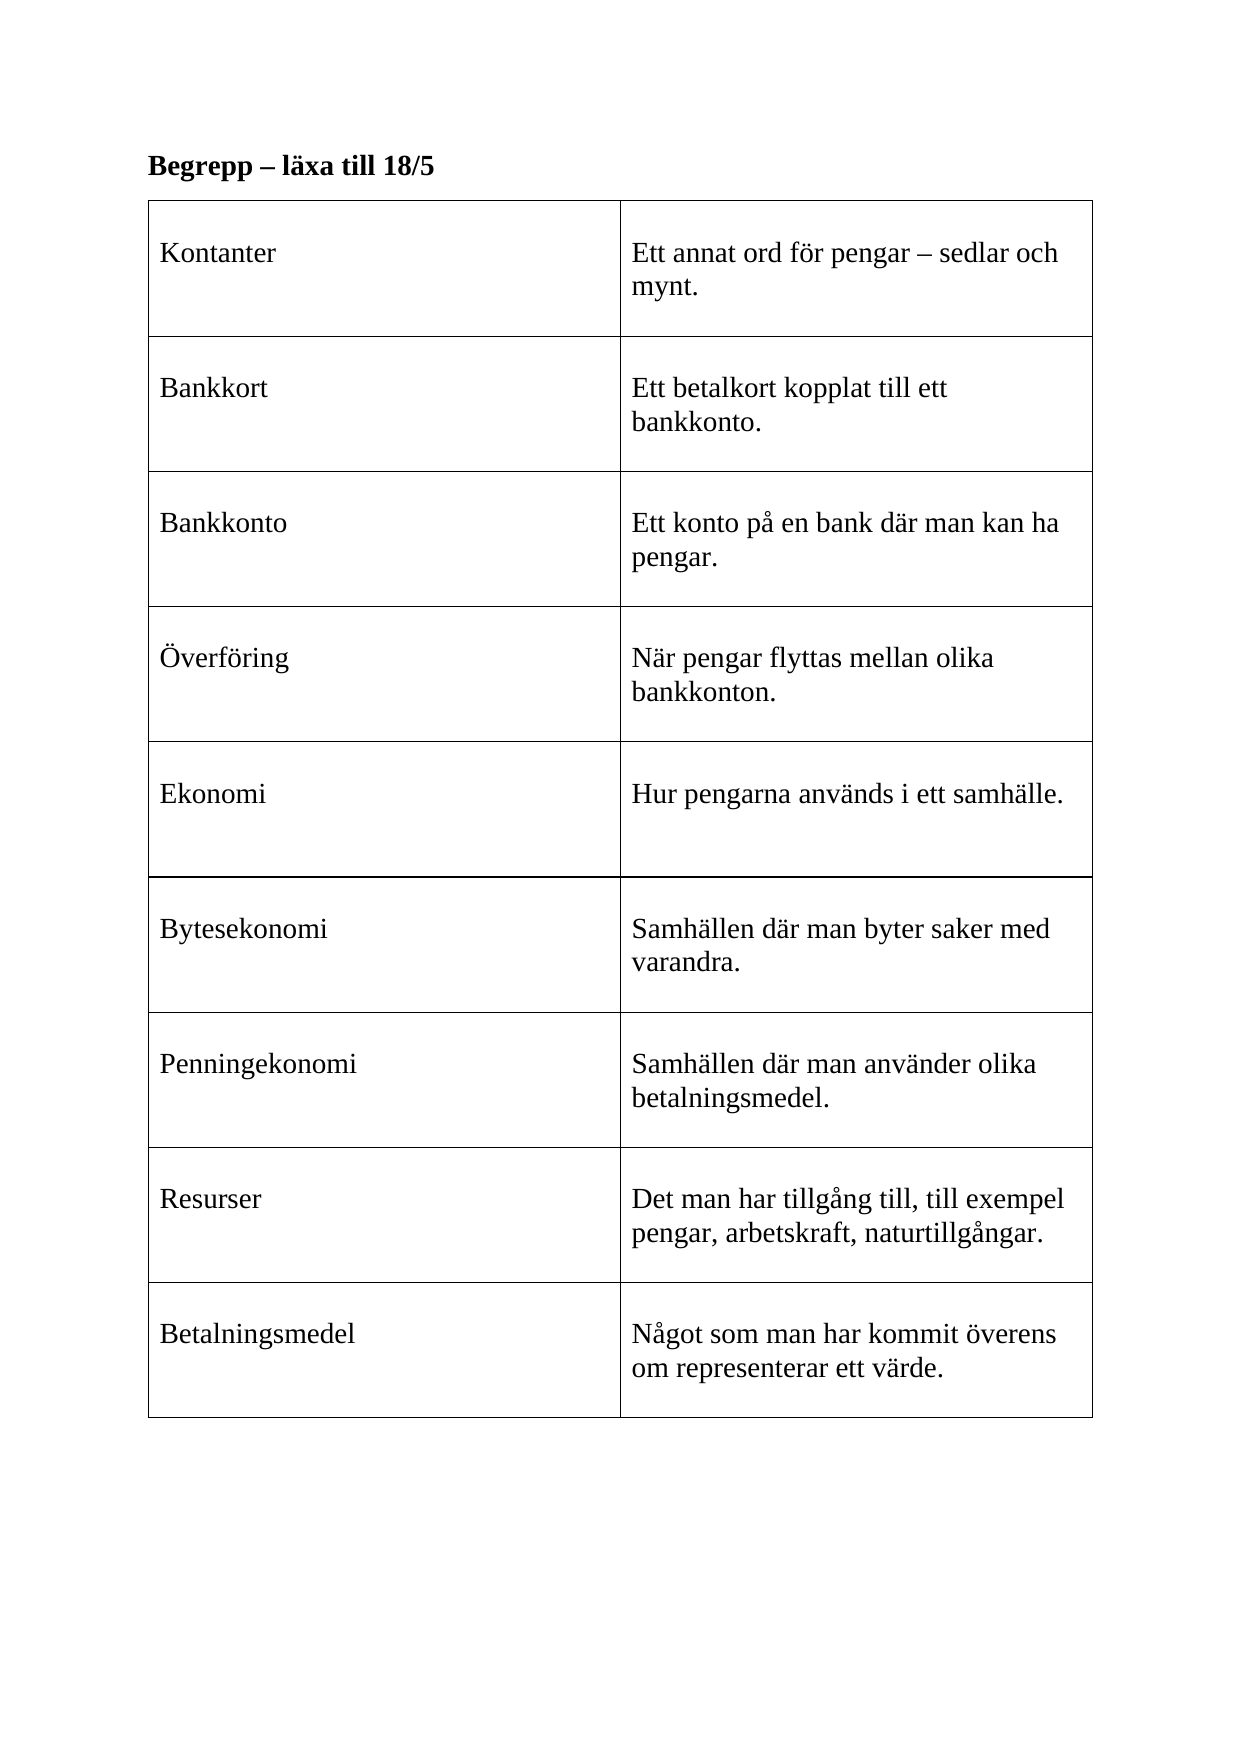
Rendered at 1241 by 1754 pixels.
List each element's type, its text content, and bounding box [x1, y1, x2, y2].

table_cell Samhällen där man byter saker med varandra. [621, 878, 1092, 1012]
table_cell Det man har tillgång till, till exempel pengar, arbetskraft, naturtillgångar. [621, 1148, 1092, 1282]
table_cell När pengar flyttas mellan olika bankkonton. [621, 607, 1092, 741]
table_cell Samhällen där man använder olika betalningsmedel. [621, 1013, 1092, 1147]
table_cell Penningekonomi [149, 1013, 620, 1147]
table_cell Hur pengarna används i ett samhälle. [621, 742, 1092, 876]
table_cell Överföring [149, 607, 620, 741]
table_cell Ett konto på en bank där man kan ha pengar. [621, 472, 1092, 606]
table_header Kontanter [149, 201, 620, 336]
table_header Ett annat ord för pengar – sedlar och mynt. [621, 201, 1092, 336]
table_cell Ett betalkort kopplat till ett bankkonto. [621, 337, 1092, 471]
table_cell Ekonomi [149, 742, 620, 876]
table_cell Bankkort [149, 337, 620, 471]
table_cell Betalningsmedel [149, 1283, 620, 1417]
text Begrepp – läxa till 18/5 [148, 148, 1093, 181]
table_cell Bytesekonomi [149, 878, 620, 1012]
table_cell Resurser [149, 1148, 620, 1282]
table_cell Bankkonto [149, 472, 620, 606]
table_cell Något som man har kommit överens om representerar ett värde. [621, 1283, 1092, 1417]
